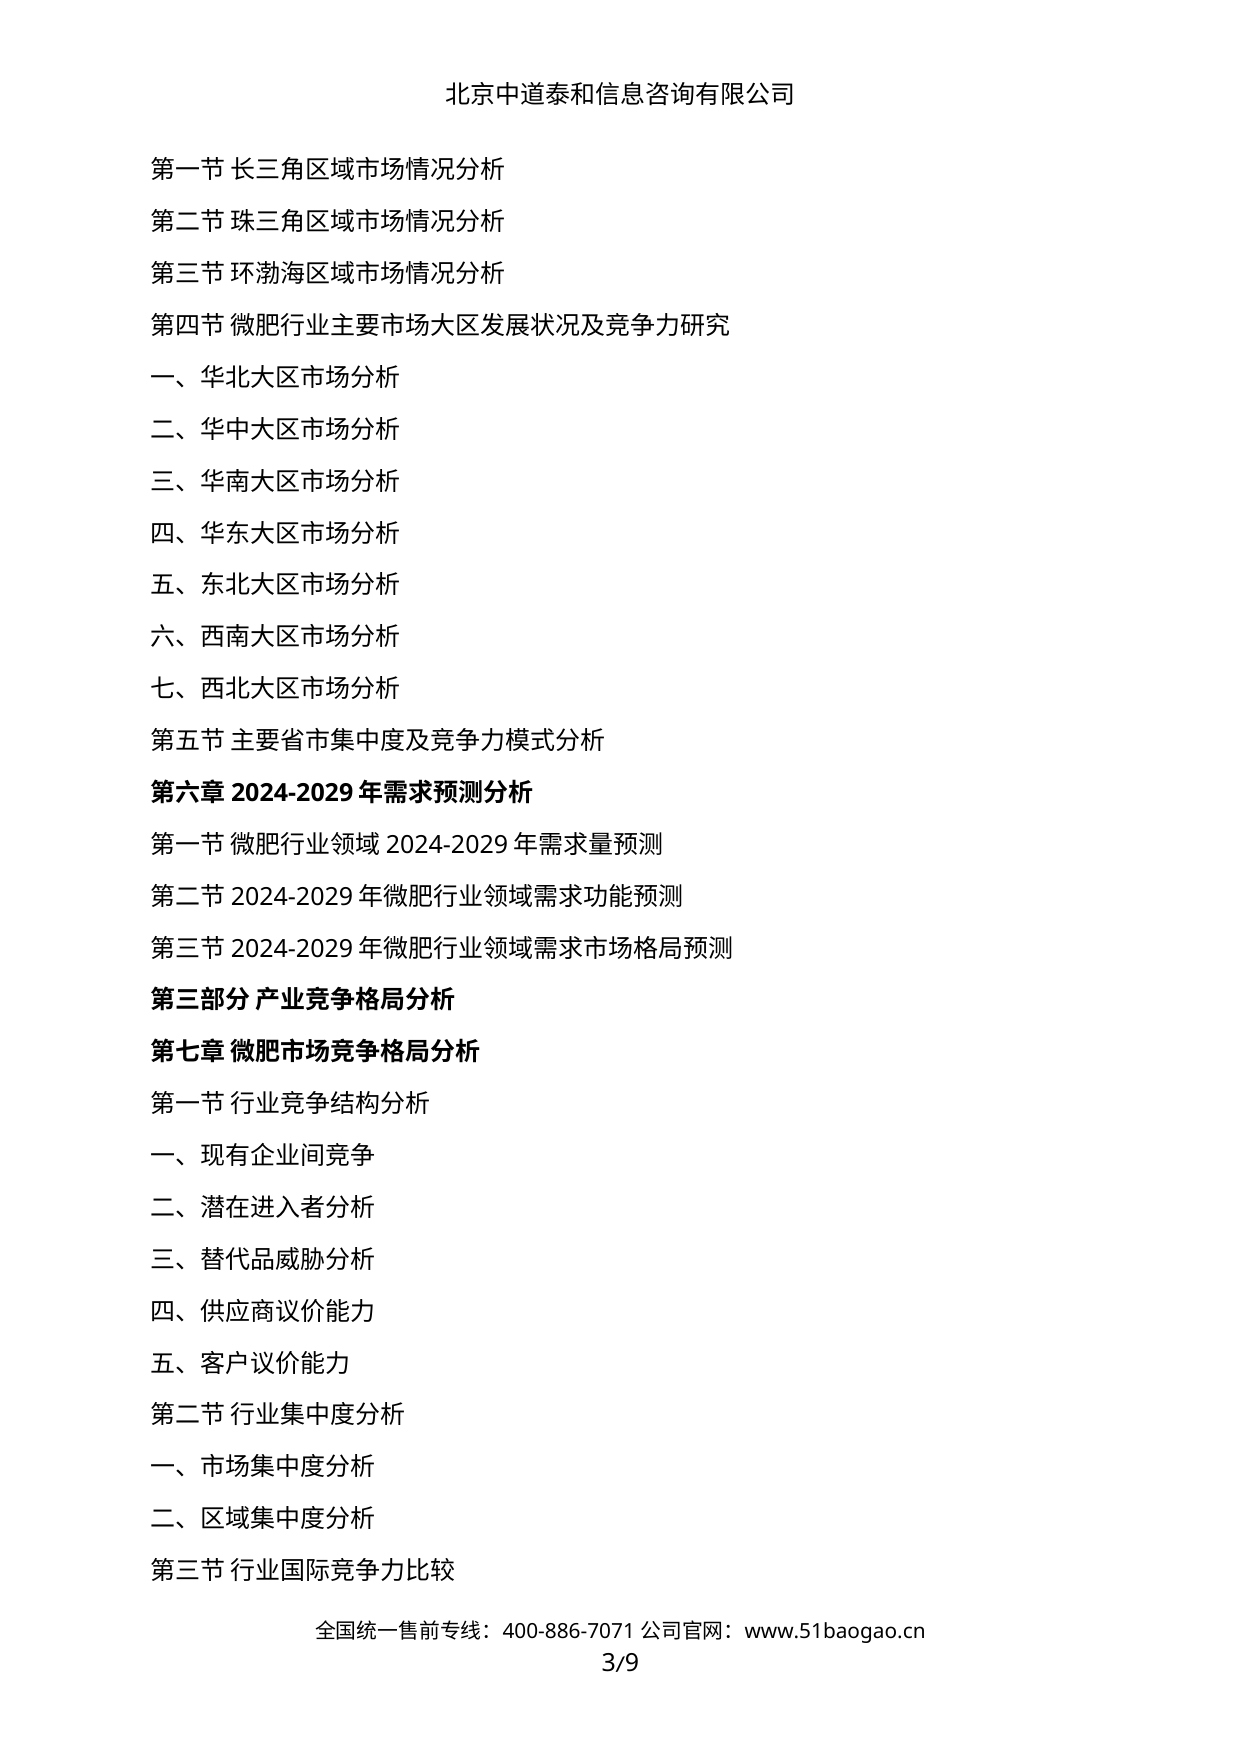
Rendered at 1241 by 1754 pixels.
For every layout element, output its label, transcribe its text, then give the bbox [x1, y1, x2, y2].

text 一、市场集中度分析 [150, 1447, 1090, 1483]
text 第二节 行业集中度分析 [150, 1395, 1090, 1431]
text 第三节 环渤海区域市场情况分析 [150, 254, 1090, 290]
text 第六章 2024-2029年需求预测分析 [150, 772, 1090, 809]
text 二、区域集中度分析 [150, 1499, 1090, 1535]
text 第三节 行业国际竞争力比较 [150, 1551, 1090, 1587]
text 第五节 主要省市集中度及竞争力模式分析 [150, 721, 1090, 757]
text 二、华中大区市场分析 [150, 409, 1090, 446]
text 五、客户议价能力 [150, 1343, 1090, 1379]
text 三、替代品威胁分析 [150, 1239, 1090, 1276]
text 第一节 长三角区域市场情况分析 [150, 150, 1090, 186]
text 六、西南大区市场分析 [150, 617, 1090, 653]
text 一、华北大区市场分析 [150, 357, 1090, 394]
text 五、东北大区市场分析 [150, 565, 1090, 601]
text 一、现有企业间竞争 [150, 1136, 1090, 1172]
text 第四节 微肥行业主要市场大区发展状况及竞争力研究 [150, 306, 1090, 342]
text 四、华东大区市场分析 [150, 513, 1090, 549]
text 第二节 2024-2029年微肥行业领域需求功能预测 [150, 876, 1090, 912]
text 四、供应商议价能力 [150, 1291, 1090, 1327]
text 第三节 2024-2029年微肥行业领域需求市场格局预测 [150, 928, 1090, 964]
text 第一节 微肥行业领域2024-2029年需求量预测 [150, 824, 1090, 861]
text 第一节 行业竞争结构分析 [150, 1084, 1090, 1120]
text 三、华南大区市场分析 [150, 461, 1090, 497]
text 七、西北大区市场分析 [150, 669, 1090, 705]
text 第七章 微肥市场竞争格局分析 [150, 1032, 1090, 1068]
text 二、潜在进入者分析 [150, 1187, 1090, 1224]
text 第三部分 产业竞争格局分析 [150, 980, 1090, 1016]
text 第二节 珠三角区域市场情况分析 [150, 202, 1090, 238]
